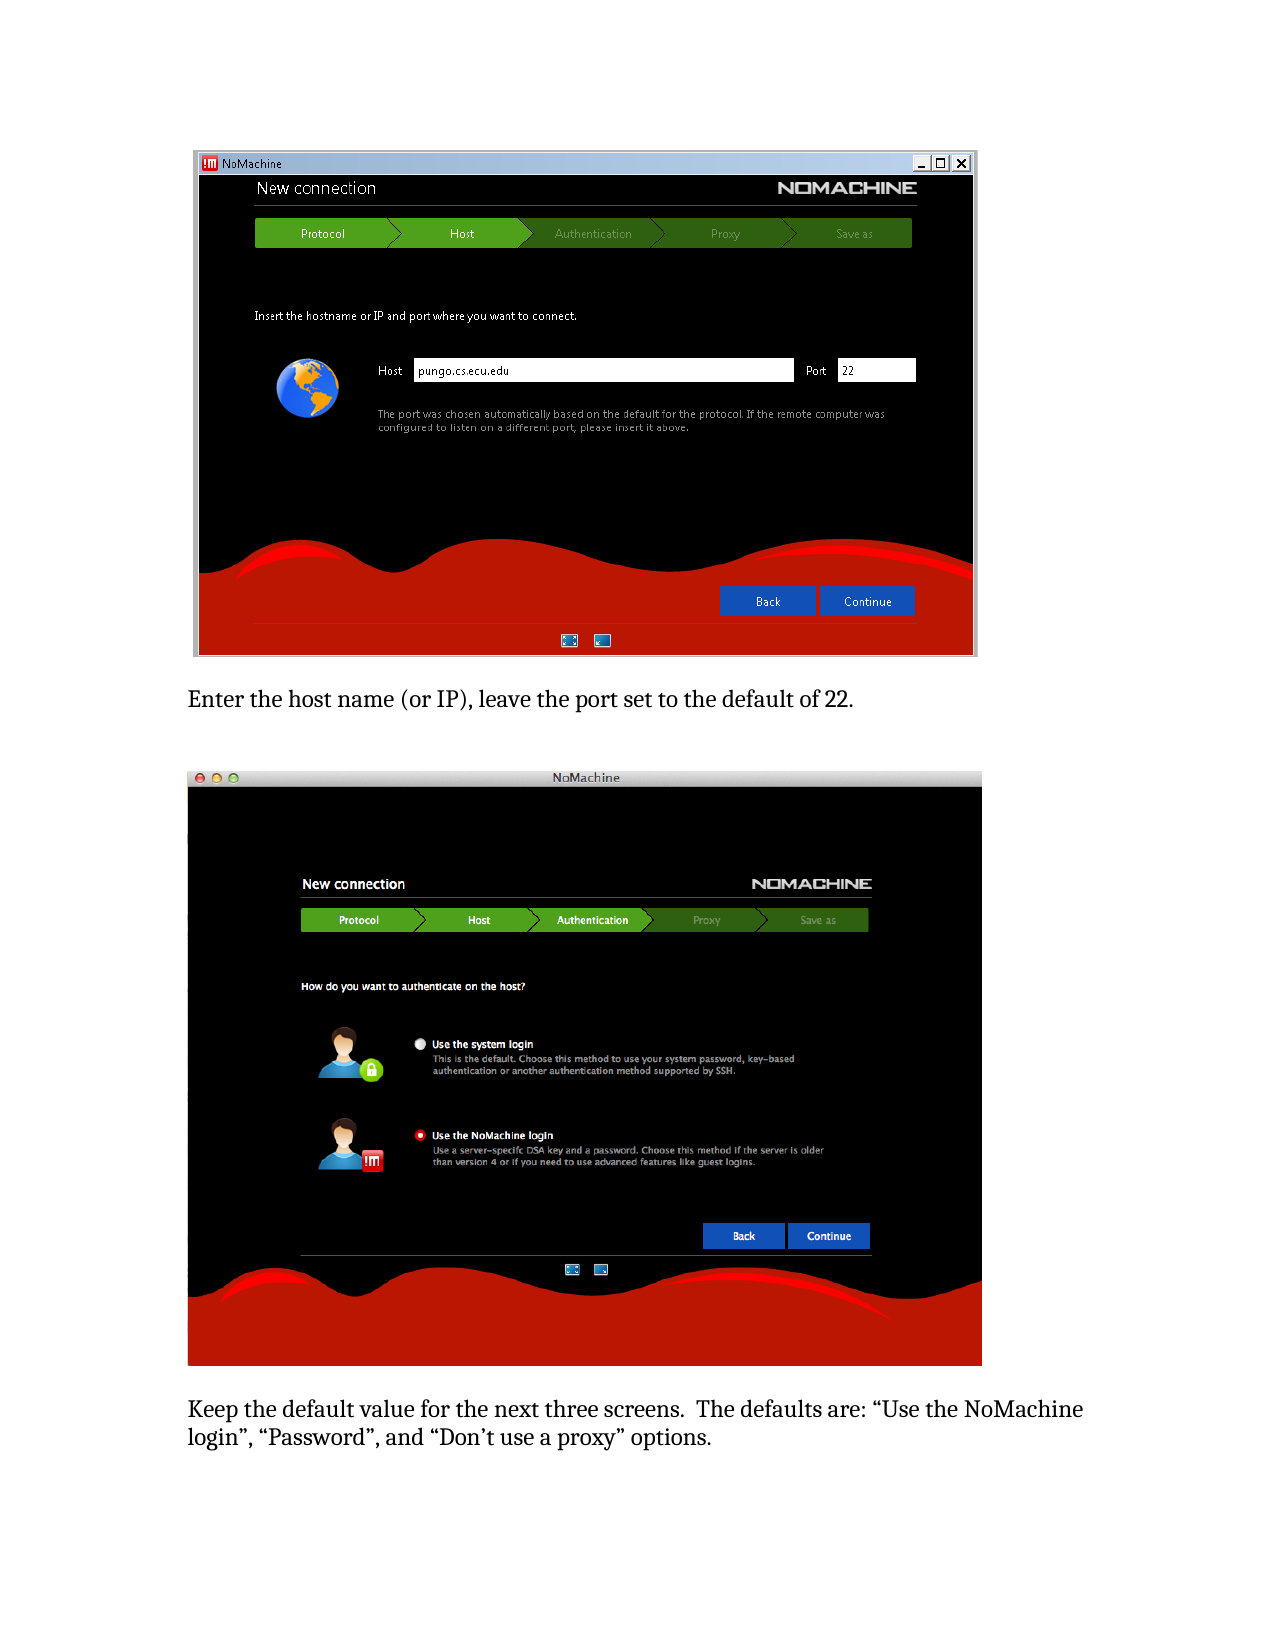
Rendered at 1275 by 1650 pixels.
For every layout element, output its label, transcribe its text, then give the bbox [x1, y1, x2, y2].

text Keep the default value for the next three screens. The defaults are: “Use the NoMachine login”, “Password”, and “Don’t use a proxy” options. [187, 1394, 1087, 1452]
picture [187, 771, 982, 1366]
text Enter the host name (or IP), leave the port set to the default of 22. [187, 685, 1087, 714]
picture [193, 150, 978, 657]
